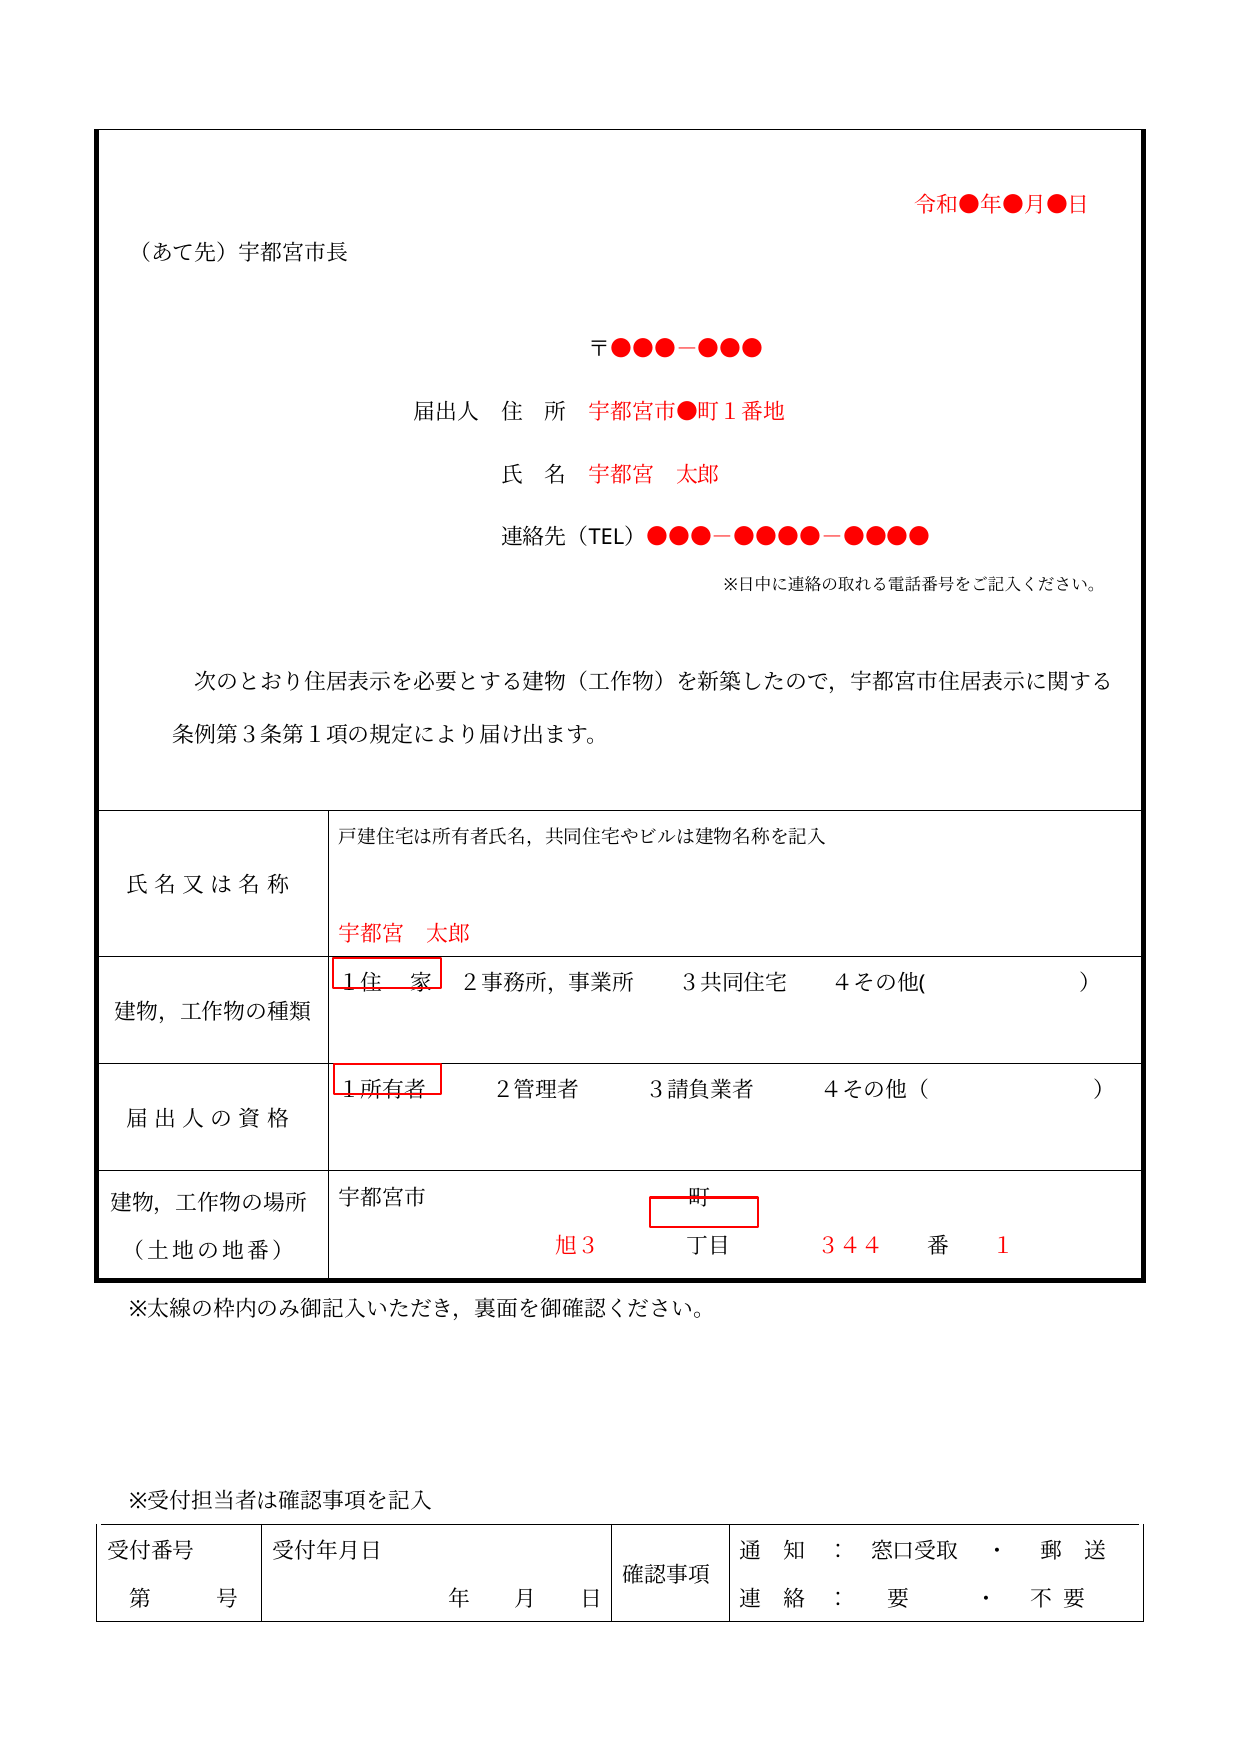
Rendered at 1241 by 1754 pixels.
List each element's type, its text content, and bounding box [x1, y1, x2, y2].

table_cell １所有者 ２管理者 ３請負業者 ４その他（ ） [329, 1064, 1141, 1170]
table_cell 受付年月日 年 月 日 [262, 1525, 611, 1621]
table_cell 令和●年●月●日 （あて先）宇都宮市長 〒●●●－●●● 届出人 住 所 宇都宮市●町１番地 氏 名 宇都宮 太郎 連絡先（TEL）●●●－●●●●－●●●● ※日中に連絡の取れる電話番号をご記入ください。 次のとおり住居表示を必要とする建物（工作物）を新築したので，宇都宮市住居表示に関する 条例第３条第１項の規定により届け出ます。 [99, 130, 1141, 810]
table_cell 通 知 ： 窓口受取 ・ 郵 送 連 絡 ： 要 ・ 不 要 [730, 1524, 1143, 1621]
table_cell 宇都宮市 町 旭３ 丁目 ３４４ 番 １ [329, 1171, 1141, 1278]
table_cell 建物，工作物の場所 （土地の地番） [99, 1171, 328, 1278]
table_cell 確認事項 [612, 1525, 729, 1621]
table_cell 戸建住宅は所有者氏名，共同住宅やビルは建物名称を記入 宇都宮 太郎 [329, 811, 1141, 956]
table_cell 届出人の資格 [99, 1064, 328, 1170]
table_cell １住 家 ２事務所，事業所 ３共同住宅 ４その他( ） [329, 957, 1141, 1063]
table_cell 氏名又は名称 [99, 811, 328, 956]
table_cell ※太線の枠内のみ御記入いただき，裏面を御確認ください。 ※受付担当者は確認事項を記入 [97, 1283, 1143, 1524]
table_cell 受付番号 第 号 [97, 1524, 261, 1621]
table_cell 建物，工作物の種類 [99, 957, 328, 1063]
